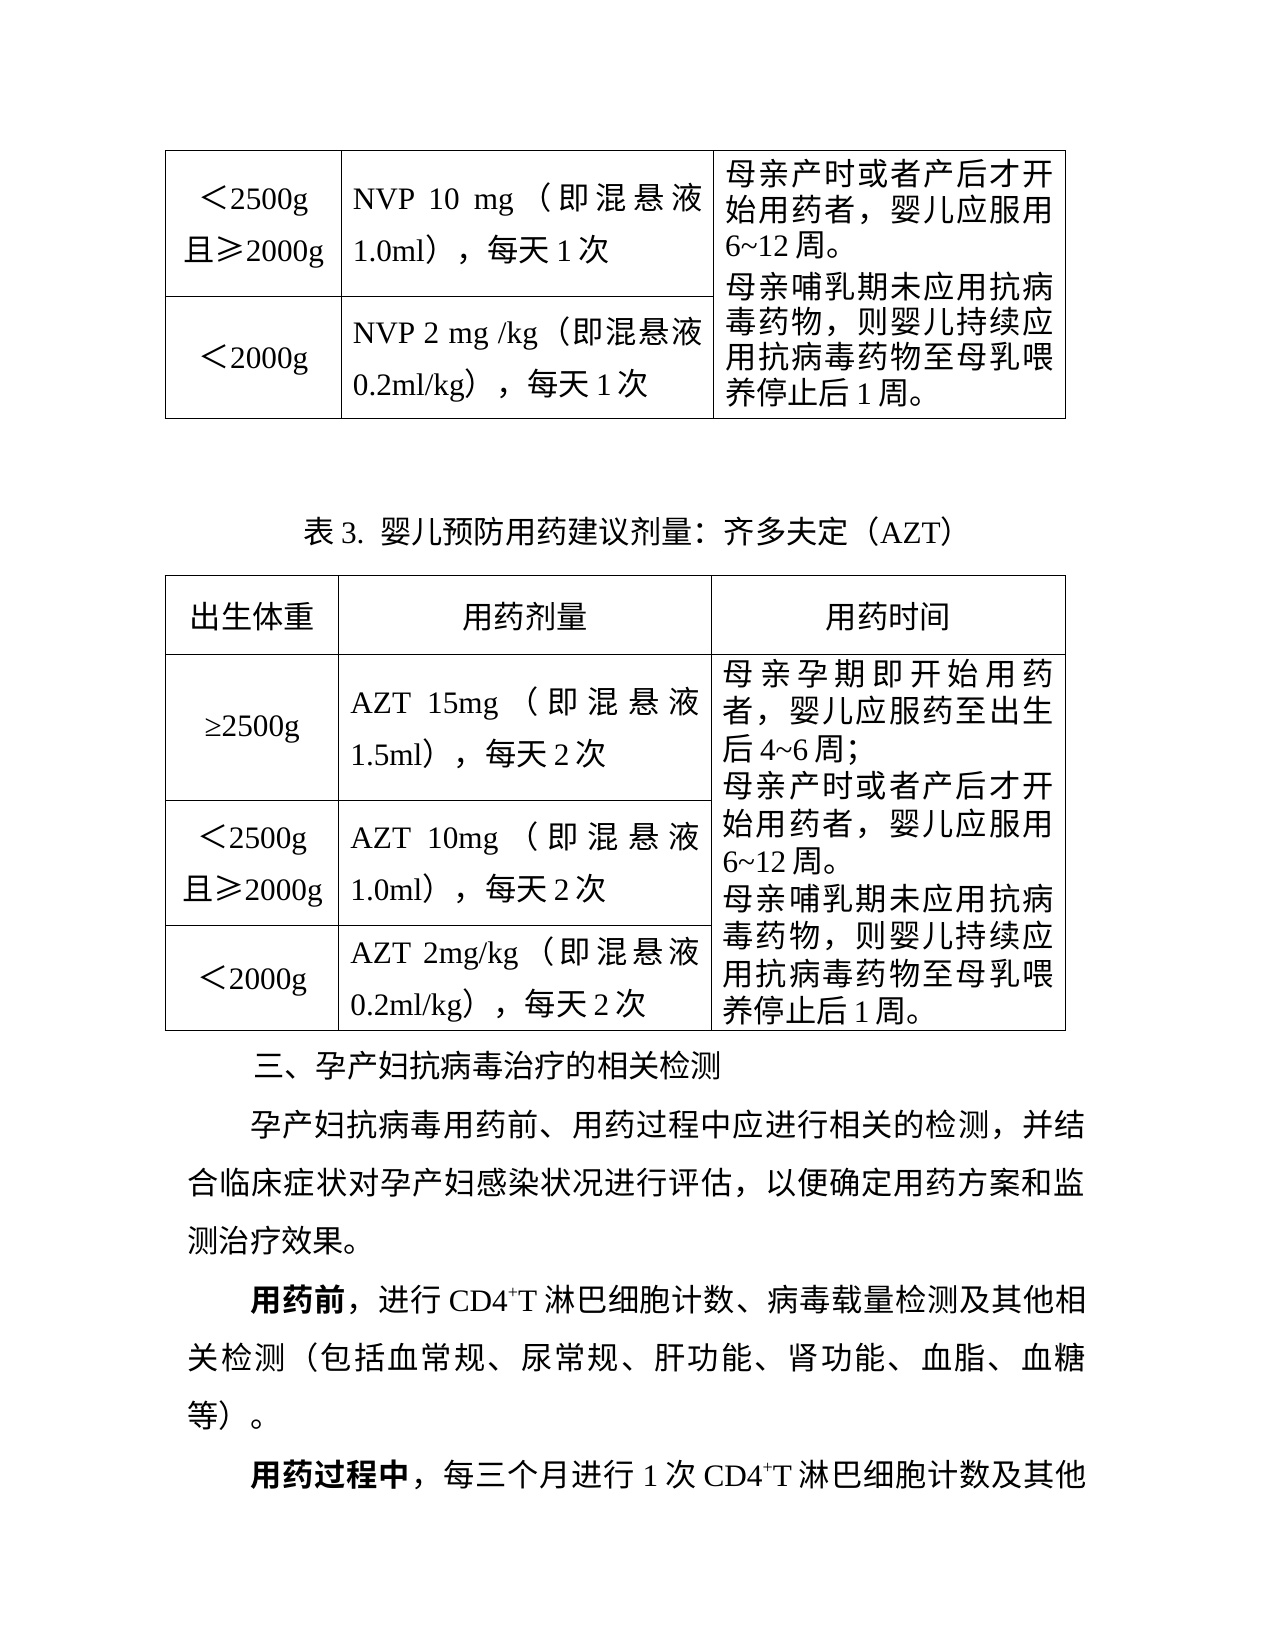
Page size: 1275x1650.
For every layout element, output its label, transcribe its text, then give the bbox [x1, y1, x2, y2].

table_header 用药时间 [712, 576, 1065, 654]
text 表3. 婴儿预防用药建议剂量：齐多夫定（AZT） [187, 507, 1087, 552]
table_cell ＜2500g 且≥2000g [166, 801, 338, 925]
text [187, 1439, 1087, 1498]
table_cell ≥2500g [166, 655, 338, 799]
table_cell ＜2500g 且≥2000g [166, 151, 341, 296]
table_header 用药剂量 [339, 576, 711, 654]
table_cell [714, 151, 1065, 418]
table_cell ＜2000g [166, 926, 338, 1030]
table_cell NVP 2 mg /kg（即混悬液0.2ml/kg），每天1次 [342, 297, 713, 418]
table_cell 母亲孕期即开始用药者，婴儿应服药至出生后4~6周； 母亲产时或者产后才开始用药者，婴儿应服用6~12周。 母亲哺乳期未应用抗病毒药物，则婴儿持续应用抗病毒药物至母乳喂养停止后1周。 [712, 655, 1065, 1030]
table_header 出生体重 [166, 576, 338, 654]
table_cell ＜2000g [166, 297, 341, 418]
table_cell NVP 10 mg（即混悬液1.0ml），每天1次 [342, 151, 713, 296]
text 三、孕产妇抗病毒治疗的相关检测 [187, 1031, 1087, 1089]
text 孕产妇抗病毒用药前、用药过程中应进行相关的检测，并结合临床症状对孕产妇感染状况进行评估，以便确定用药方案和监测治疗效果。 [187, 1089, 1087, 1264]
table_cell AZT 2mg/kg（即混悬液0.2ml/kg），每天2次 [339, 926, 711, 1030]
text 用药前，进行CD4+T淋巴细胞计数、病毒载量检测及其他相关检测（包括血常规、尿常规、肝功能、肾功能、血脂、血糖等）。 [187, 1264, 1087, 1439]
table_cell AZT 10mg（即混悬液1.0ml），每天2次 [339, 801, 711, 925]
table_cell AZT 15mg（即混悬液1.5ml），每天2次 [339, 655, 711, 799]
